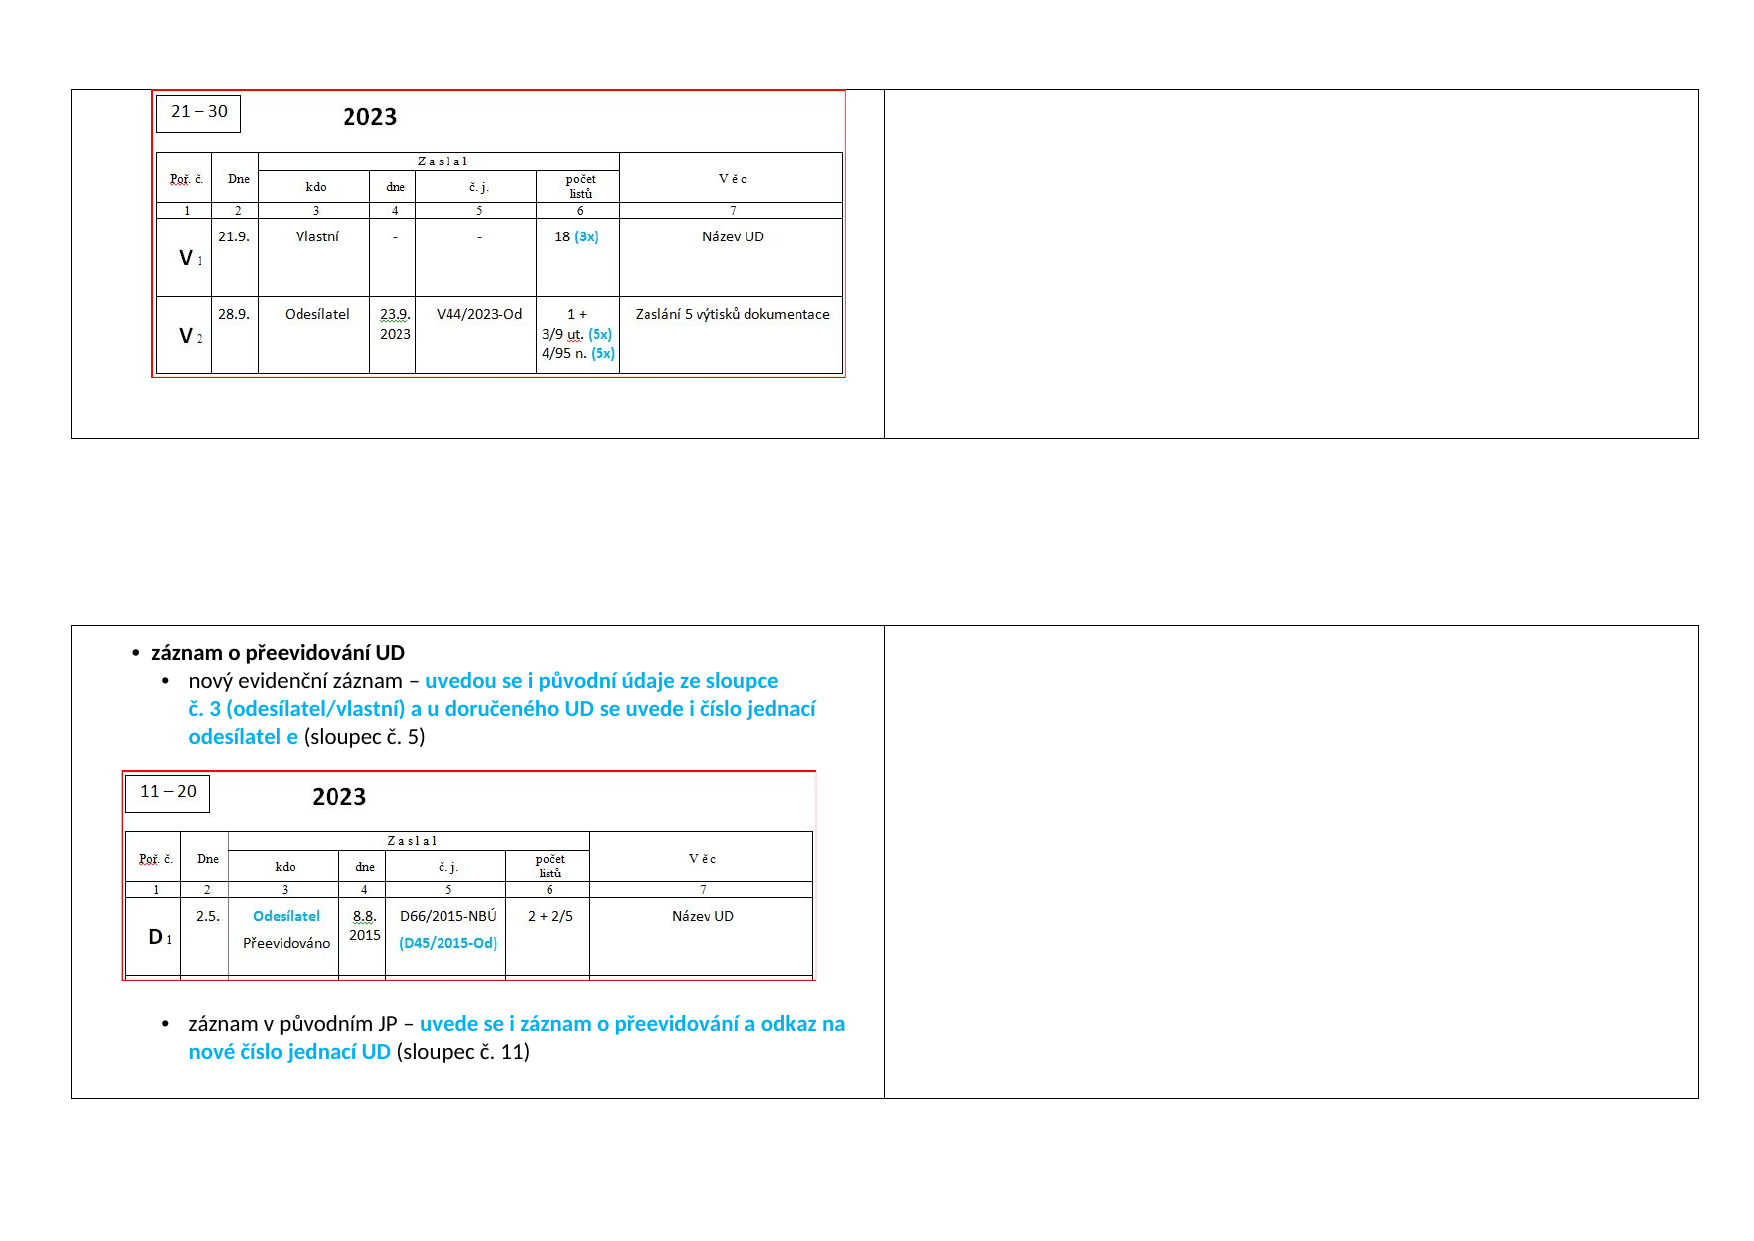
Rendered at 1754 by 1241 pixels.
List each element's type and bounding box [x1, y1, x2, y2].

picture [121, 770, 817, 981]
table_header [885, 626, 1698, 1098]
picture [151, 89, 846, 378]
table_header [885, 90, 1698, 438]
table_header [72, 90, 884, 438]
table_header [72, 626, 884, 1098]
